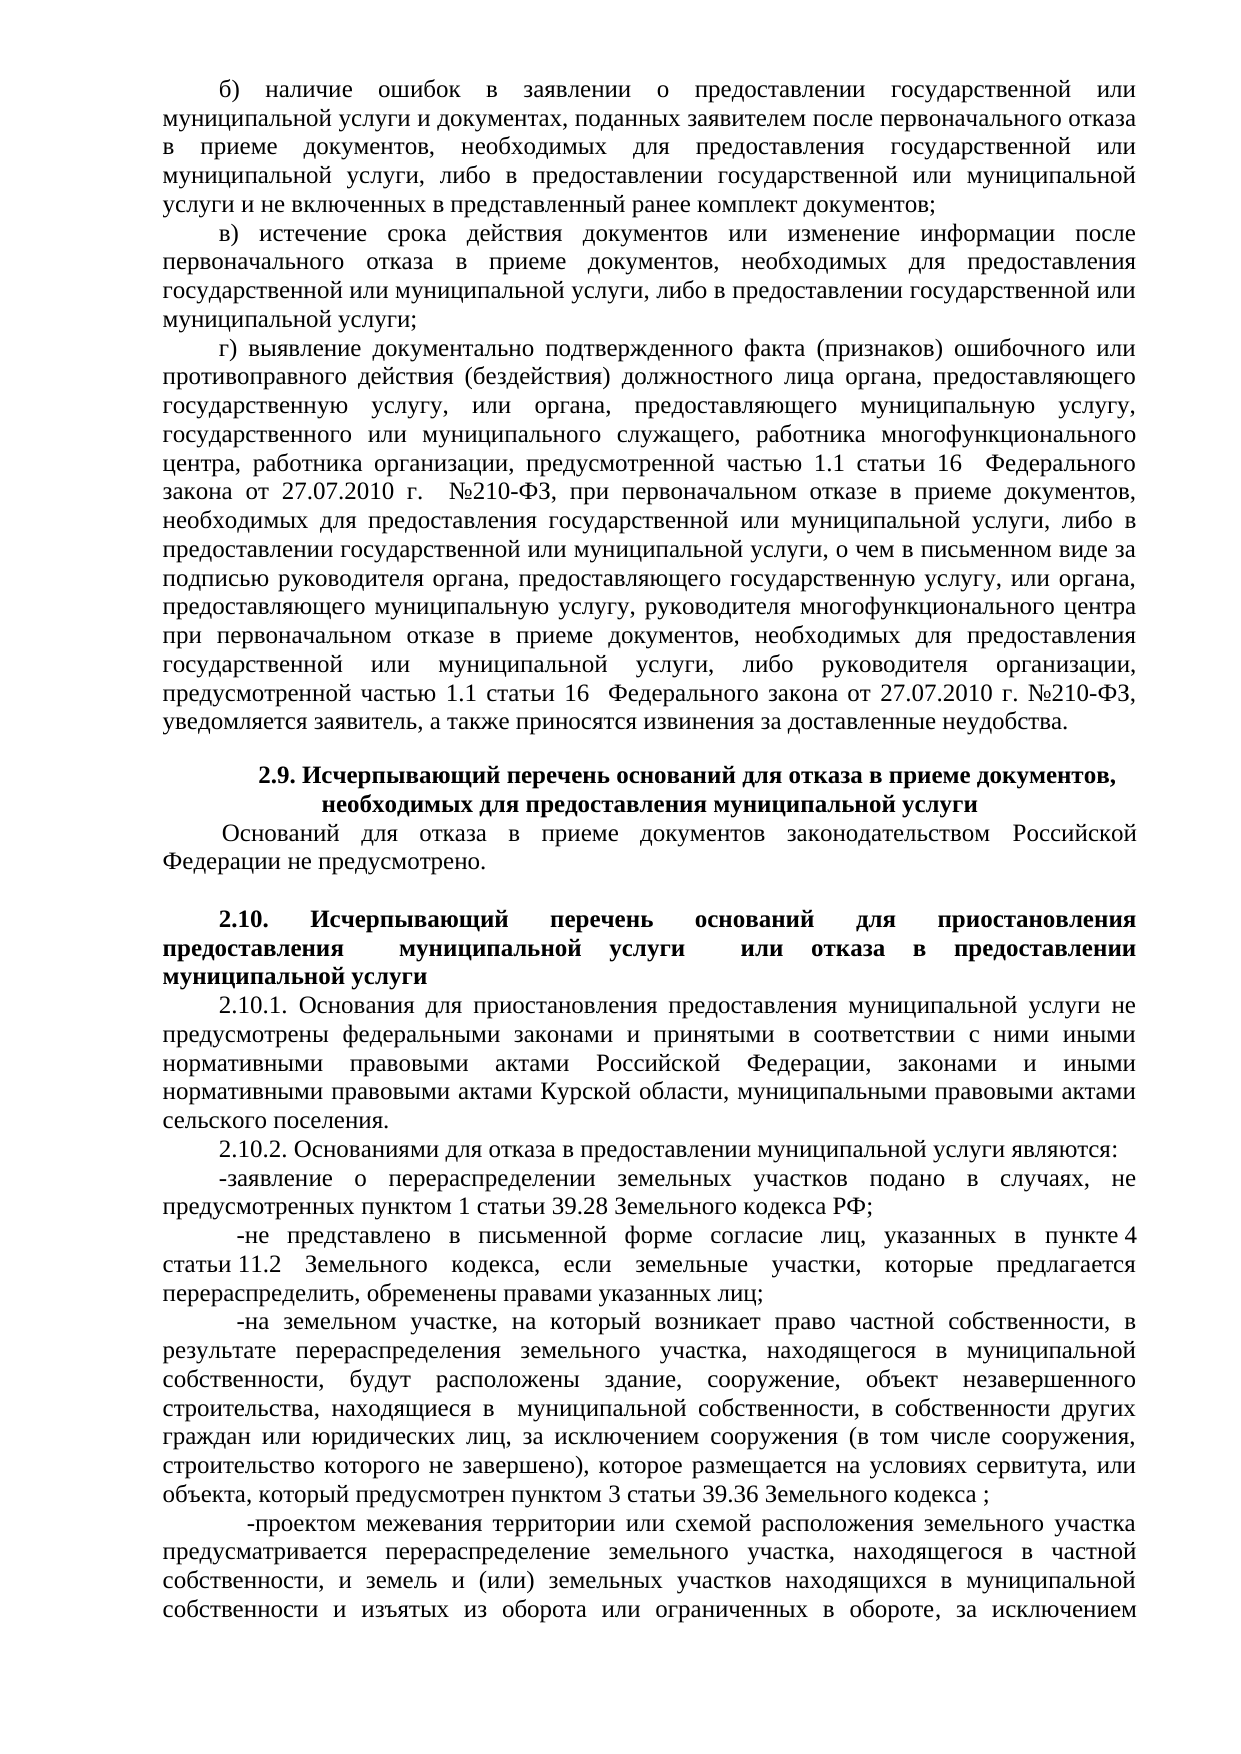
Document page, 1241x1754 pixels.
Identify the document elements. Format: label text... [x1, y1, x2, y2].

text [162, 1508, 1137, 1623]
text 2.10.2. Основаниями для отказа в предоставлении муниципальной услуги являются: [162, 1134, 1137, 1163]
text г) выявление документально подтвержденного факта (признаков) ошибочного или противоправного действия (бездействия) должностного лица органа, предоставляющего государственную услугу, или органа, предоставляющего муниципальную услугу, государственного или муниципального служащего, работника многофункционального центра, работника организации, предусмотренной частью 1.1 статьи 16 Федерального закона от 27.07.2010 г. №210-ФЗ, при первоначальном отказе в приеме документов, необходимых для предоставления государственной или муниципальной услуги, либо в предоставлении государственной или муниципальной услуги, о чем в письменном виде за подписью руководителя органа, предоставляющего государственную услугу, или органа, предоставляющего муниципальную услугу, руководителя многофункционального центра при первоначальном отказе в приеме документов, необходимых для предоставления государственной или муниципальной услуги, либо руководителя организации, предусмотренной частью 1.1 статьи 16 Федерального закона от 27.07.2010 г. №210-ФЗ, уведомляется заявитель, а также приносятся извинения за доставленные неудобства. [162, 333, 1137, 735]
text в) истечение срока действия документов или изменение информации после первоначального отказа в приеме документов, необходимых для предоставления государственной или муниципальной услуги, либо в предоставлении государственной или муниципальной услуги; [162, 218, 1137, 333]
text Оснований для отказа в приеме документов законодательством Российской Федерации не предусмотрено. [162, 818, 1137, 875]
text -не представлено в письменной форме согласие лиц, указанных в пункте 4 статьи 11.2 Земельного кодекса, если земельные участки, которые предлагается перераспределить, обременены правами указанных лиц; [162, 1220, 1137, 1306]
text 2.9. Исчерпывающий перечень оснований для отказа в приеме документов, необходимых для предоставления муниципальной услуги [162, 760, 1137, 818]
text 2.10. Исчерпывающий перечень оснований для приостановления предоставления муниципальной услуги или отказа в предоставлении муниципальной услуги [162, 904, 1137, 990]
text б) наличие ошибок в заявлении о предоставлении государственной или муниципальной услуги и документах, поданных заявителем после первоначального отказа в приеме документов, необходимых для предоставления государственной или муниципальной услуги, либо в предоставлении государственной или муниципальной услуги и не включенных в представленный ранее комплект документов; [162, 74, 1137, 218]
text -заявление о перераспределении земельных участков подано в случаях, не предусмотренных пунктом 1 статьи 39.28 Земельного кодекса РФ; [162, 1163, 1137, 1220]
text -на земельном участке, на который возникает право частной собственности, в результате перераспределения земельного участка, находящегося в муниципальной собственности, будут расположены здание, сооружение, объект незавершенного строительства, находящиеся в муниципальной собственности, в собственности других граждан или юридических лиц, за исключением сооружения (в том числе сооружения, строительство которого не завершено), которое размещается на условиях сервитута, или объекта, который предусмотрен пунктом 3 статьи 39.36 Земельного кодекса ; [162, 1306, 1137, 1508]
text 2.10.1. Основания для приостановления предоставления муниципальной услуги не предусмотрены федеральными законами и принятыми в соответствии с ними иными нормативными правовыми актами Российской Федерации, законами и иными нормативными правовыми актами Курской области, муниципальными правовыми актами сельского поселения. [162, 990, 1137, 1134]
